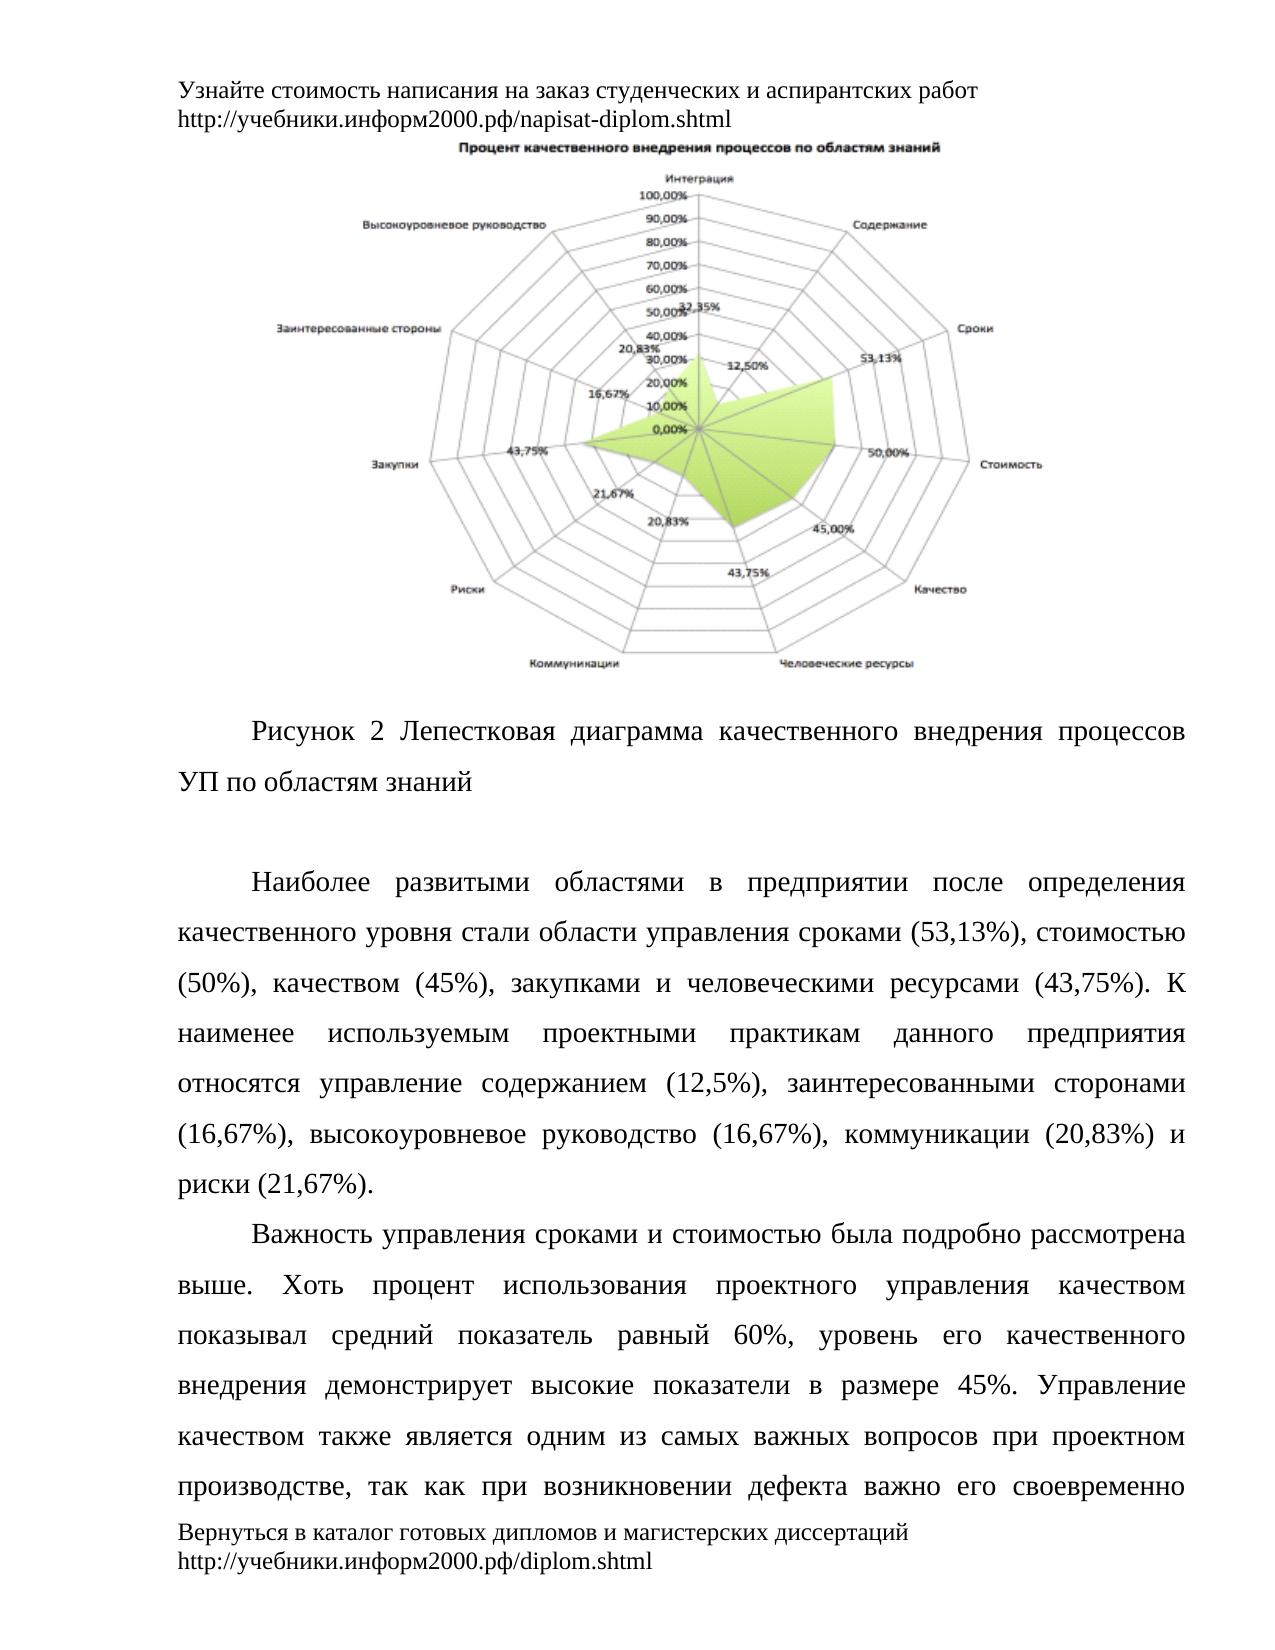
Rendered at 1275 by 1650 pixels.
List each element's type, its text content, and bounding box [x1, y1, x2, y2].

picture [251, 132, 1153, 699]
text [177, 1216, 1186, 1502]
text Наиболее развитыми областями в предприятии после определения качественного уровня стали области управления сроками (53,13%), стоимостью (50%), качеством (45%), закупками и человеческими ресурсами (43,75%). К наименее используемым проектными практикам данного предприятия относятся управление содержанием (12,5%), заинтересованными сторонами (16,67%), высокоуровневое руководство (16,67%), коммуникации (20,83%) и риски (21,67%). [177, 864, 1186, 1200]
text Рисунок 2 Лепестковая диаграмма качественного внедрения процессов УП по областям знаний [177, 713, 1186, 797]
